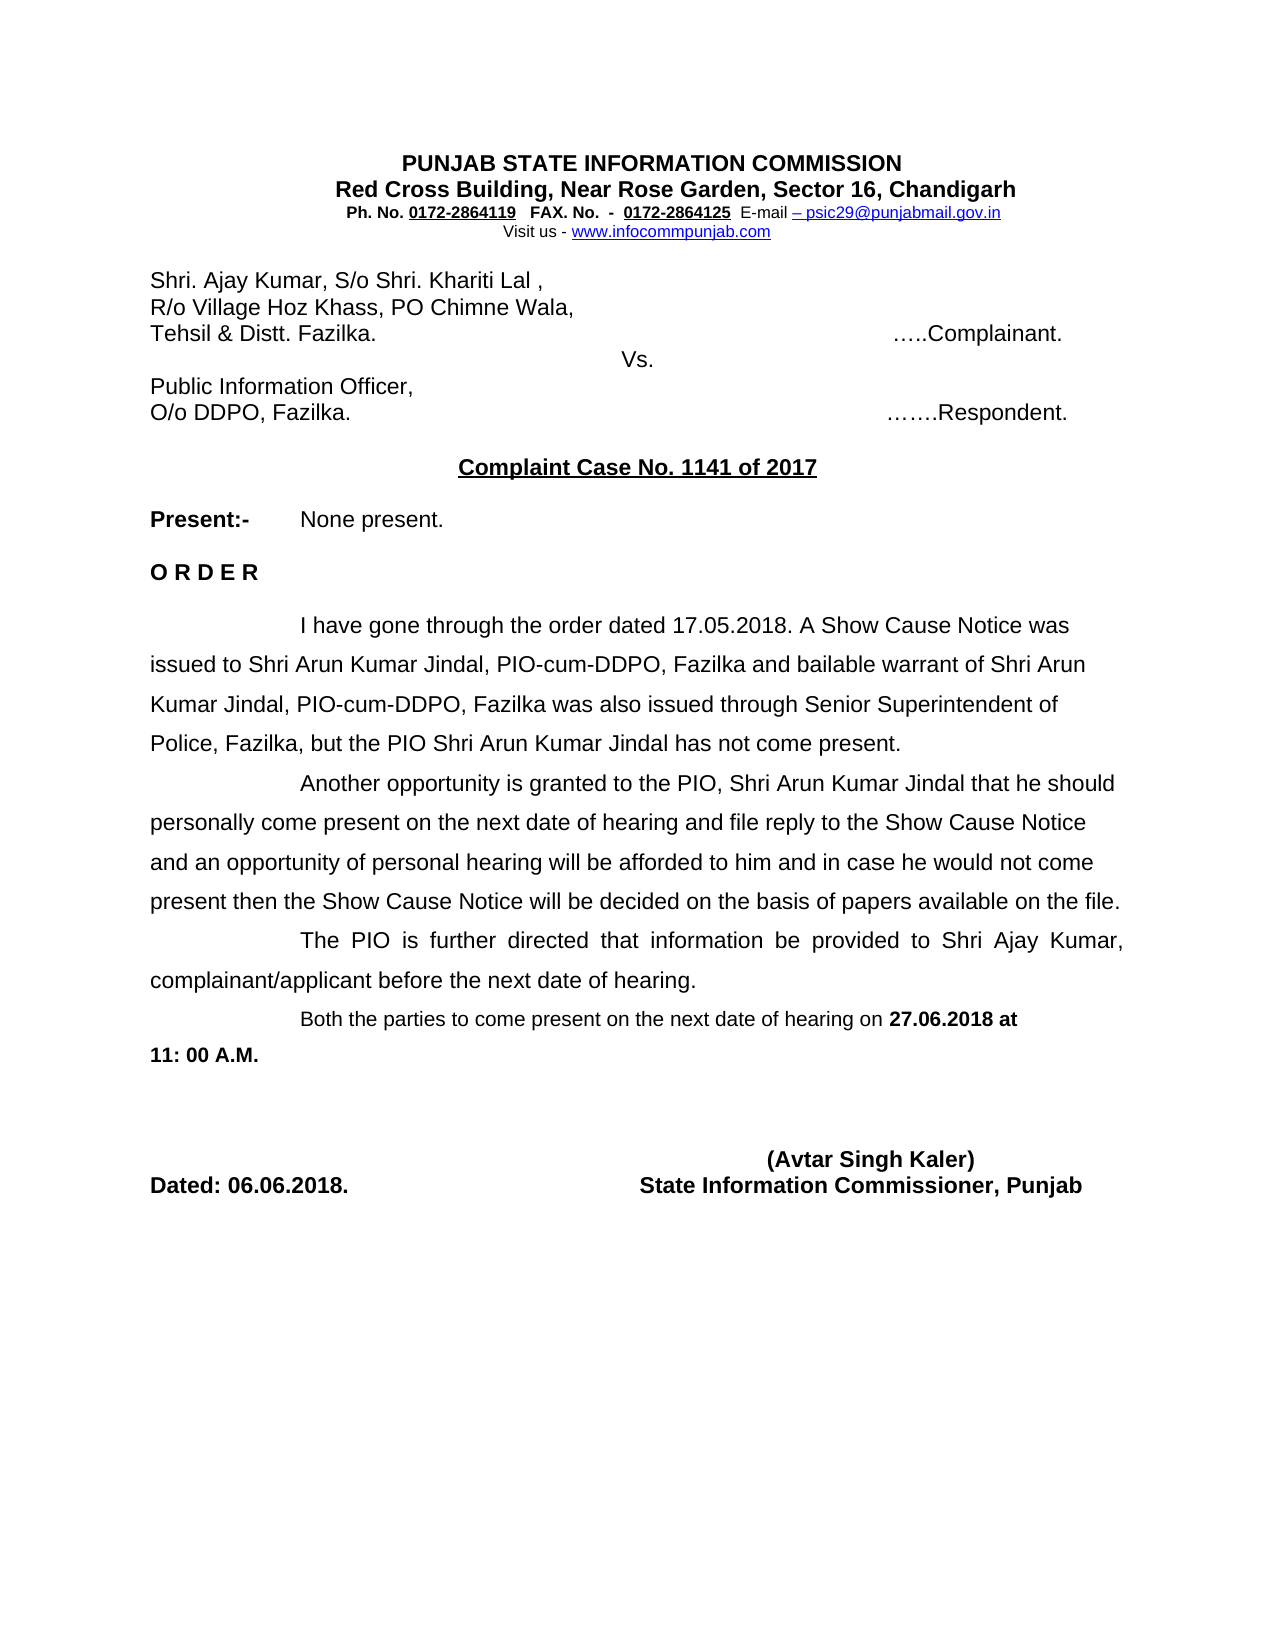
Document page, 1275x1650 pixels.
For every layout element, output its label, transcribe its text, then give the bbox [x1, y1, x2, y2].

text Present:- None present. [150, 506, 1125, 533]
text Dated: 06.06.2018. State Information Commissioner, Punjab [150, 1172, 1125, 1198]
text 11: 00 A.M. [150, 1042, 1125, 1066]
text Red Cross Building, Near Rose Garden, Sector 16, Chandigarh [150, 176, 1125, 203]
text Shri. Ajay Kumar, S/o Shri. Khariti Lal , [150, 267, 1125, 294]
text I have gone through the order dated 17.05.2018. A Show Cause Notice was issued to Shri Arun Kumar Jindal, PIO-cum-DDPO, Fazilka and bailable warrant of Shri Arun Kumar Jindal, PIO-cum-DDPO, Fazilka was also issued through Senior Superintendent of Police, Fazilka, but the PIO Shri Arun Kumar Jindal has not come present. [150, 612, 1125, 756]
text O R D E R [150, 559, 1125, 585]
text Both the parties to come present on the next date of hearing on 27.06.2018 at [150, 1006, 1125, 1030]
text Ph. No. 0172-2864119 FAX. No. - 0172-2864125 E-mail – psic29@punjabmail.gov.in [150, 203, 1125, 222]
text (Avtar Singh Kaler) [150, 1146, 1125, 1172]
text PUNJAB STATE INFORMATION COMMISSION [300, 150, 1125, 176]
text Tehsil & Distt. Fazilka. …..Complainant. [150, 320, 1125, 346]
text Complaint Case No. 1141 of 2017 [150, 453, 1125, 480]
text R/o Village Hoz Khass, PO Chimne Wala, [150, 294, 1125, 320]
text Public Information Officer, [150, 373, 1125, 399]
text Vs. [150, 346, 1125, 373]
text Another opportunity is granted to the PIO, Shri Arun Kumar Jindal that he should personally come present on the next date of hearing and file reply to the Show Cause Notice and an opportunity of personal hearing will be afforded to him and in case he would not come present then the Show Cause Notice will be decided on the basis of papers available on the file. [150, 769, 1125, 914]
text The PIO is further directed that information be provided to Shri Ajay Kumar, complainant/applicant before the next date of hearing. [150, 927, 1125, 993]
text Visit us - www.infocommpunjab.com [150, 222, 1125, 241]
text O/o DDPO, Fazilka. …….Respondent. [150, 399, 1125, 426]
